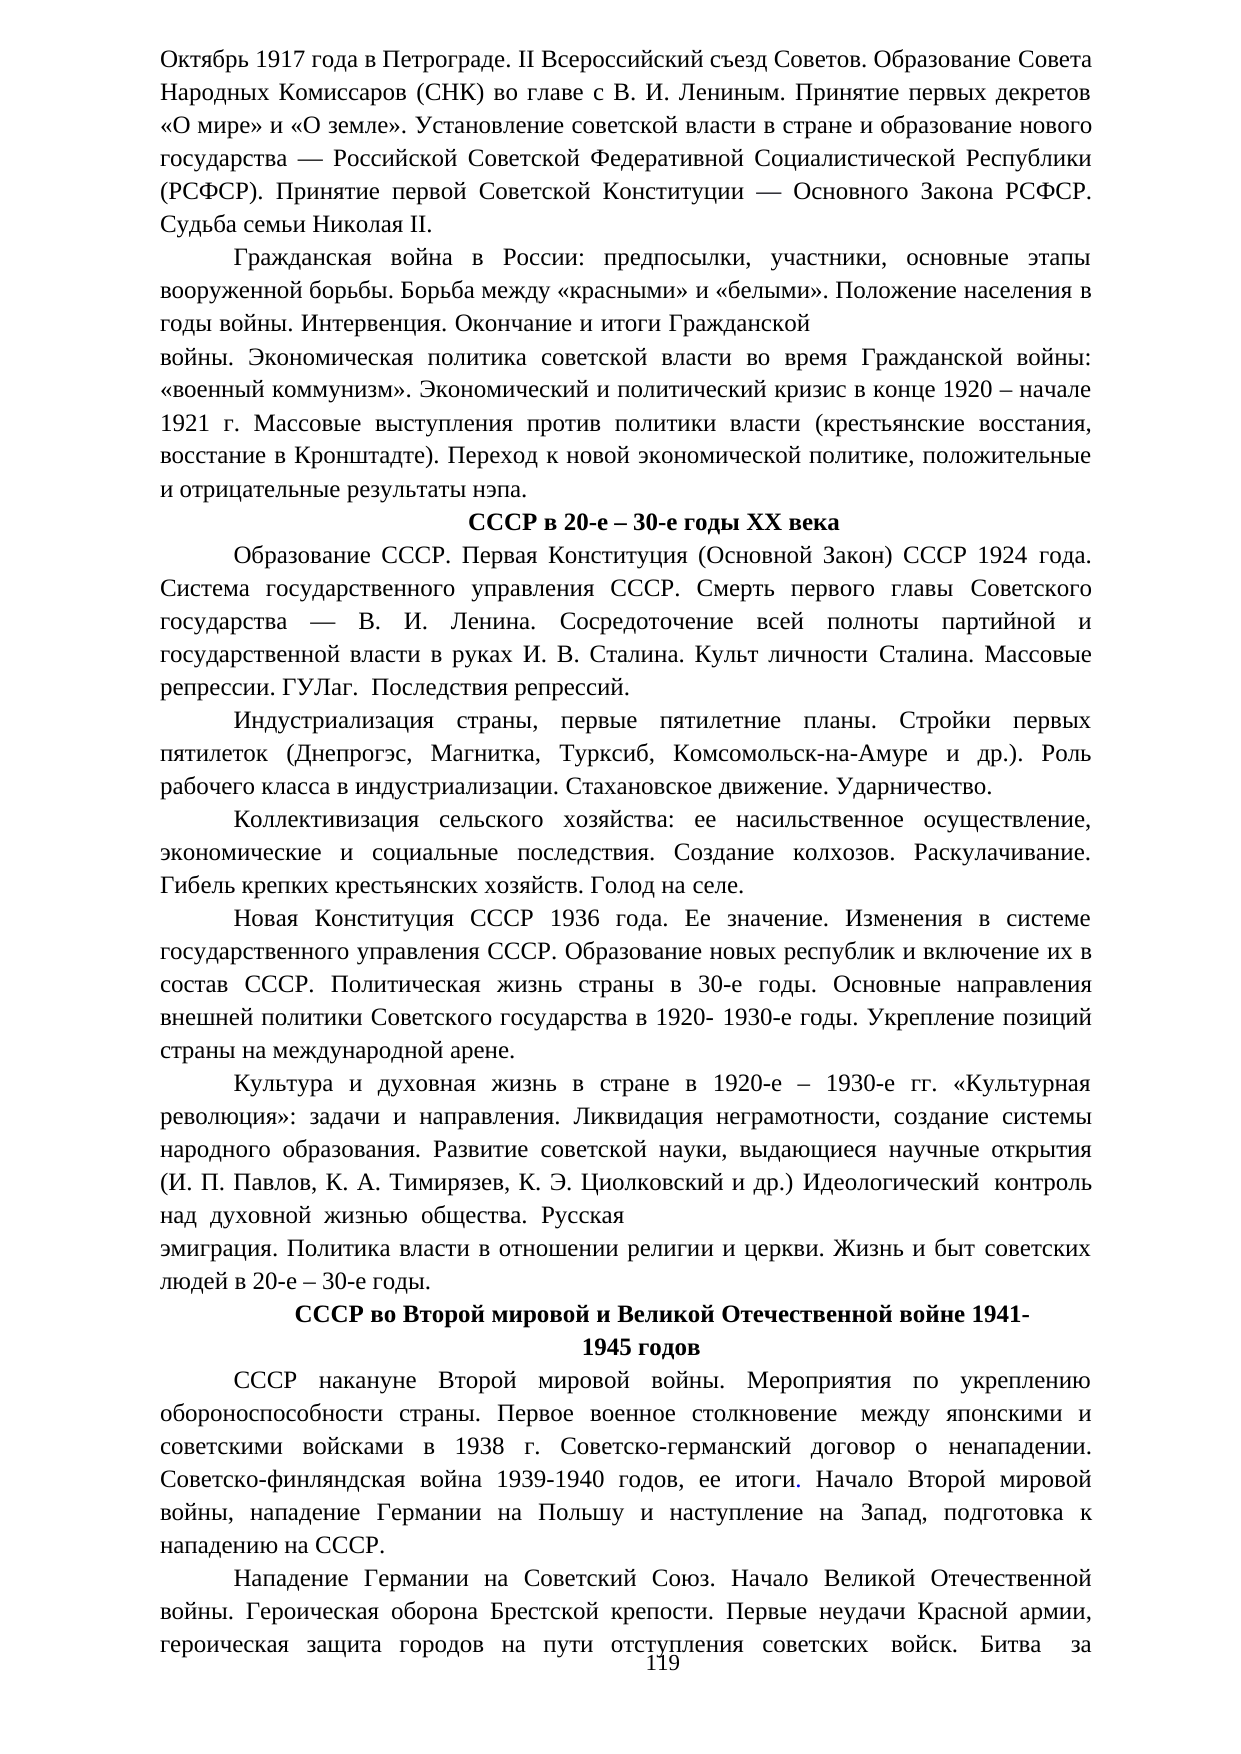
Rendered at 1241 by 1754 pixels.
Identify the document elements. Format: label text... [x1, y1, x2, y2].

text войны. Экономическая политика советской власти во время Гражданской войны: «военный коммунизм». Экономический и политический кризис в конце 1920 – начале 1921 г. Массовые выступления против политики власти (крестьянские восстания, восстание в Кронштадте). Переход к новой экономической политике, положительные и отрицательные результаты нэпа. [160, 342, 1092, 502]
text СССР накануне Второй мировой войны. Мероприятия по укреплению обороноспособности страны. Первое военное столкновение между японскими и советскими войсками в 1938 г. Советско-германский договор о ненападении. Советско-финляндская война 1939-1940 годов, ее итоги. Начало Второй мировой войны, нападение Германии на Польшу и наступление на Запад, подготовка к нападению на СССР. [160, 1365, 1092, 1559]
subtitle СССР в 20-е – 30-е годы XX века [468, 507, 1163, 535]
subtitle СССР во Второй мировой и Великой Отечественной войне 1941-1945 годов [294, 1299, 1030, 1361]
text Культура и духовная жизнь в стране в 1920-е – 1930-е гг. «Культурная революция»: задачи и направления. Ликвидация неграмотности, создание системы народного образования. Развитие советской науки, выдающиеся научные открытия (И. П. Павлов, К. А. Тимирязев, К. Э. Циолковский и др.) Идеологический контроль над духовной жизнью общества. Русская [160, 1068, 1092, 1229]
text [160, 44, 1092, 238]
text Коллективизация сельского хозяйства: ее насильственное осуществление, экономические и социальные последствия. Создание колхозов. Раскулачивание. Гибель крепких крестьянских хозяйств. Голод на селе. [160, 804, 1091, 899]
text Гражданская война в России: предпосылки, участники, основные этапы вооруженной борьбы. Борьба между «красными» и «белыми». Положение населения в годы войны. Интервенция. Окончание и итоги Гражданской [160, 242, 1092, 337]
text Новая Конституция СССР 1936 года. Ее значение. Изменения в системе государственного управления СССР. Образование новых республик и включение их в состав СССР. Политическая жизнь страны в 30-е годы. Основные направления внешней политики Советского государства в 1920- 1930-е годы. Укрепление позиций страны на международной арене. [160, 903, 1092, 1064]
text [160, 1563, 1092, 1658]
text эмиграция. Политика власти в отношении религии и церкви. Жизнь и быт советских людей в 20-е – 30-е годы. [160, 1233, 1091, 1295]
text Индустриализация страны, первые пятилетние планы. Стройки первых пятилеток (Днепрогэс, Магнитка, Турксиб, Комсомольск-на-Амуре и др.). Роль рабочего класса в индустриализации. Стахановское движение. Ударничество. [160, 705, 1092, 799]
text Образование СССР. Первая Конституция (Основной Закон) СССР 1924 года. Система государственного управления СССР. Смерть первого главы Советского государства ― В. И. Ленина. Сосредоточение всей полноты партийной и государственной власти в руках И. В. Сталина. Культ личности Сталина. Массовые репрессии. ГУЛаг. Последствия репрессий. [160, 540, 1092, 701]
